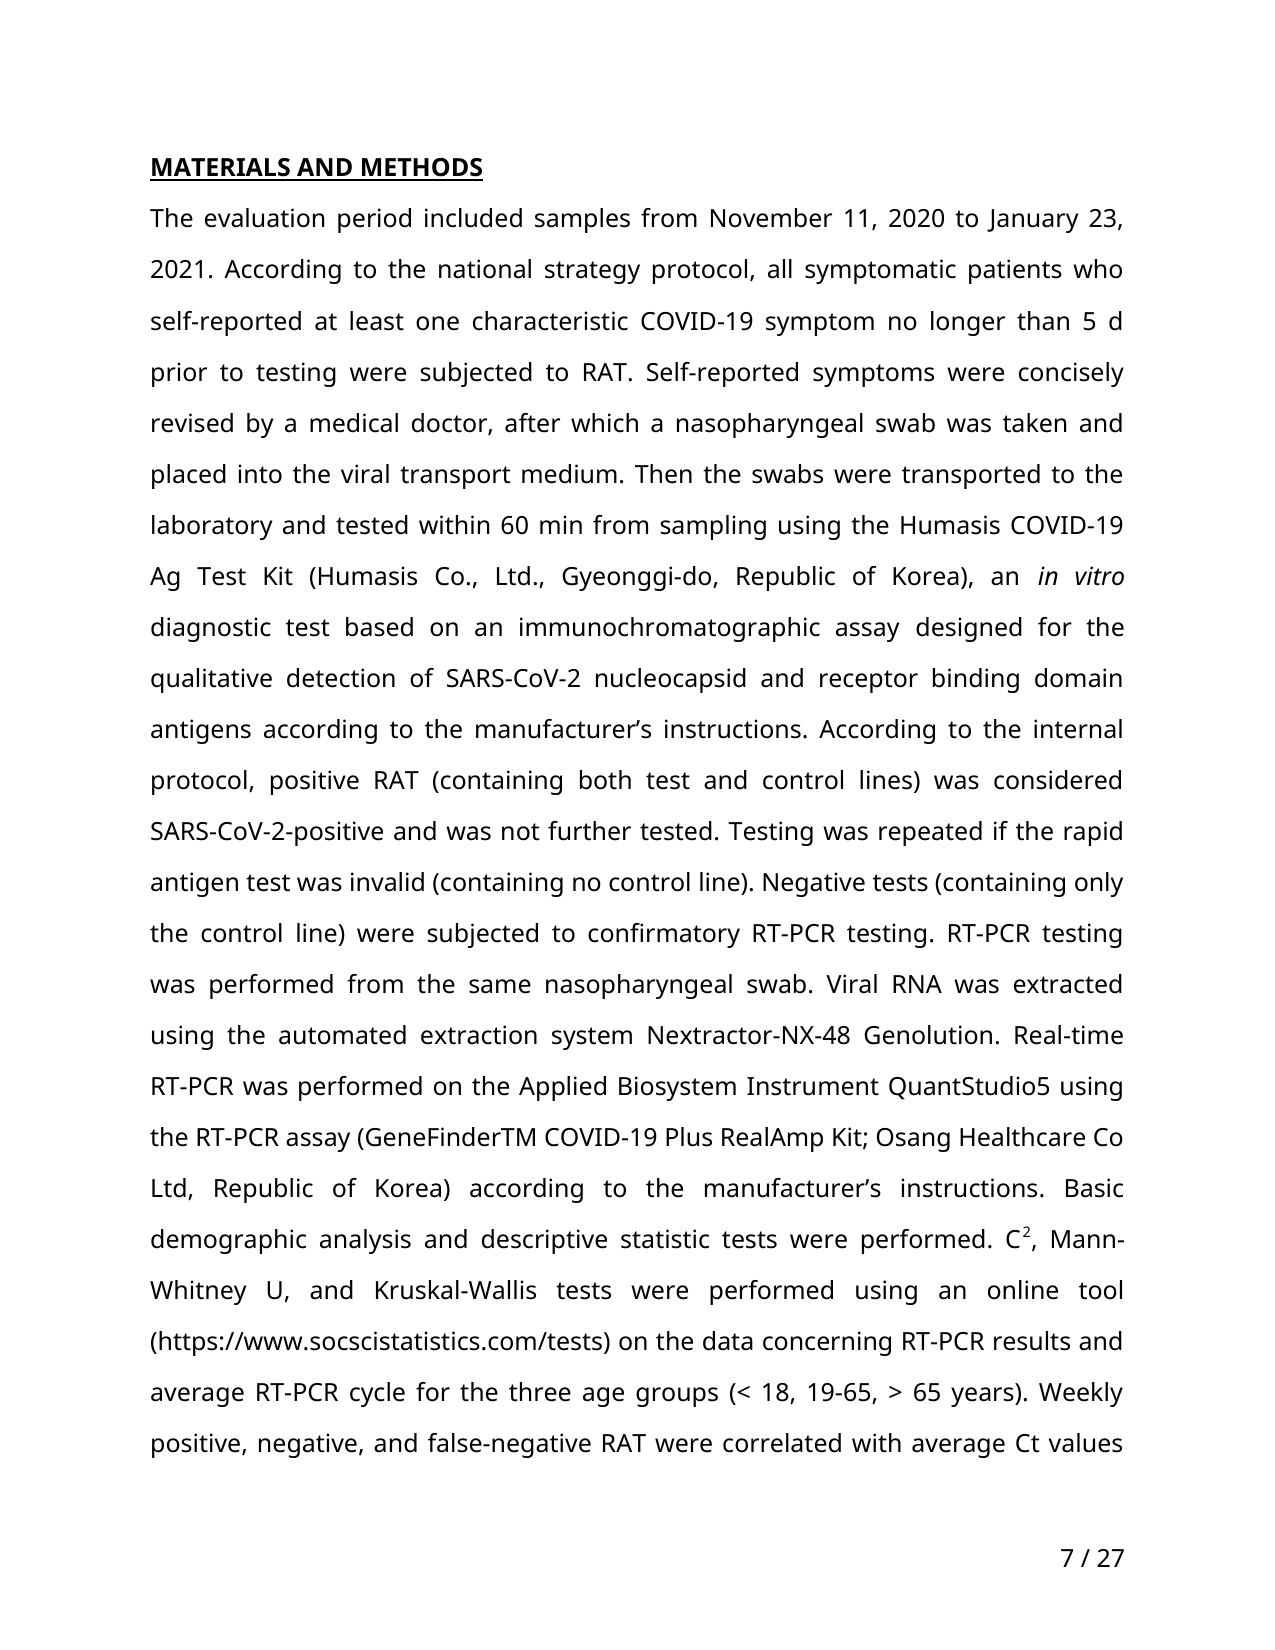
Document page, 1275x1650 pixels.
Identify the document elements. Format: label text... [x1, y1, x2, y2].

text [150, 201, 1125, 1460]
text MATERIALS AND METHODS [150, 150, 1125, 184]
